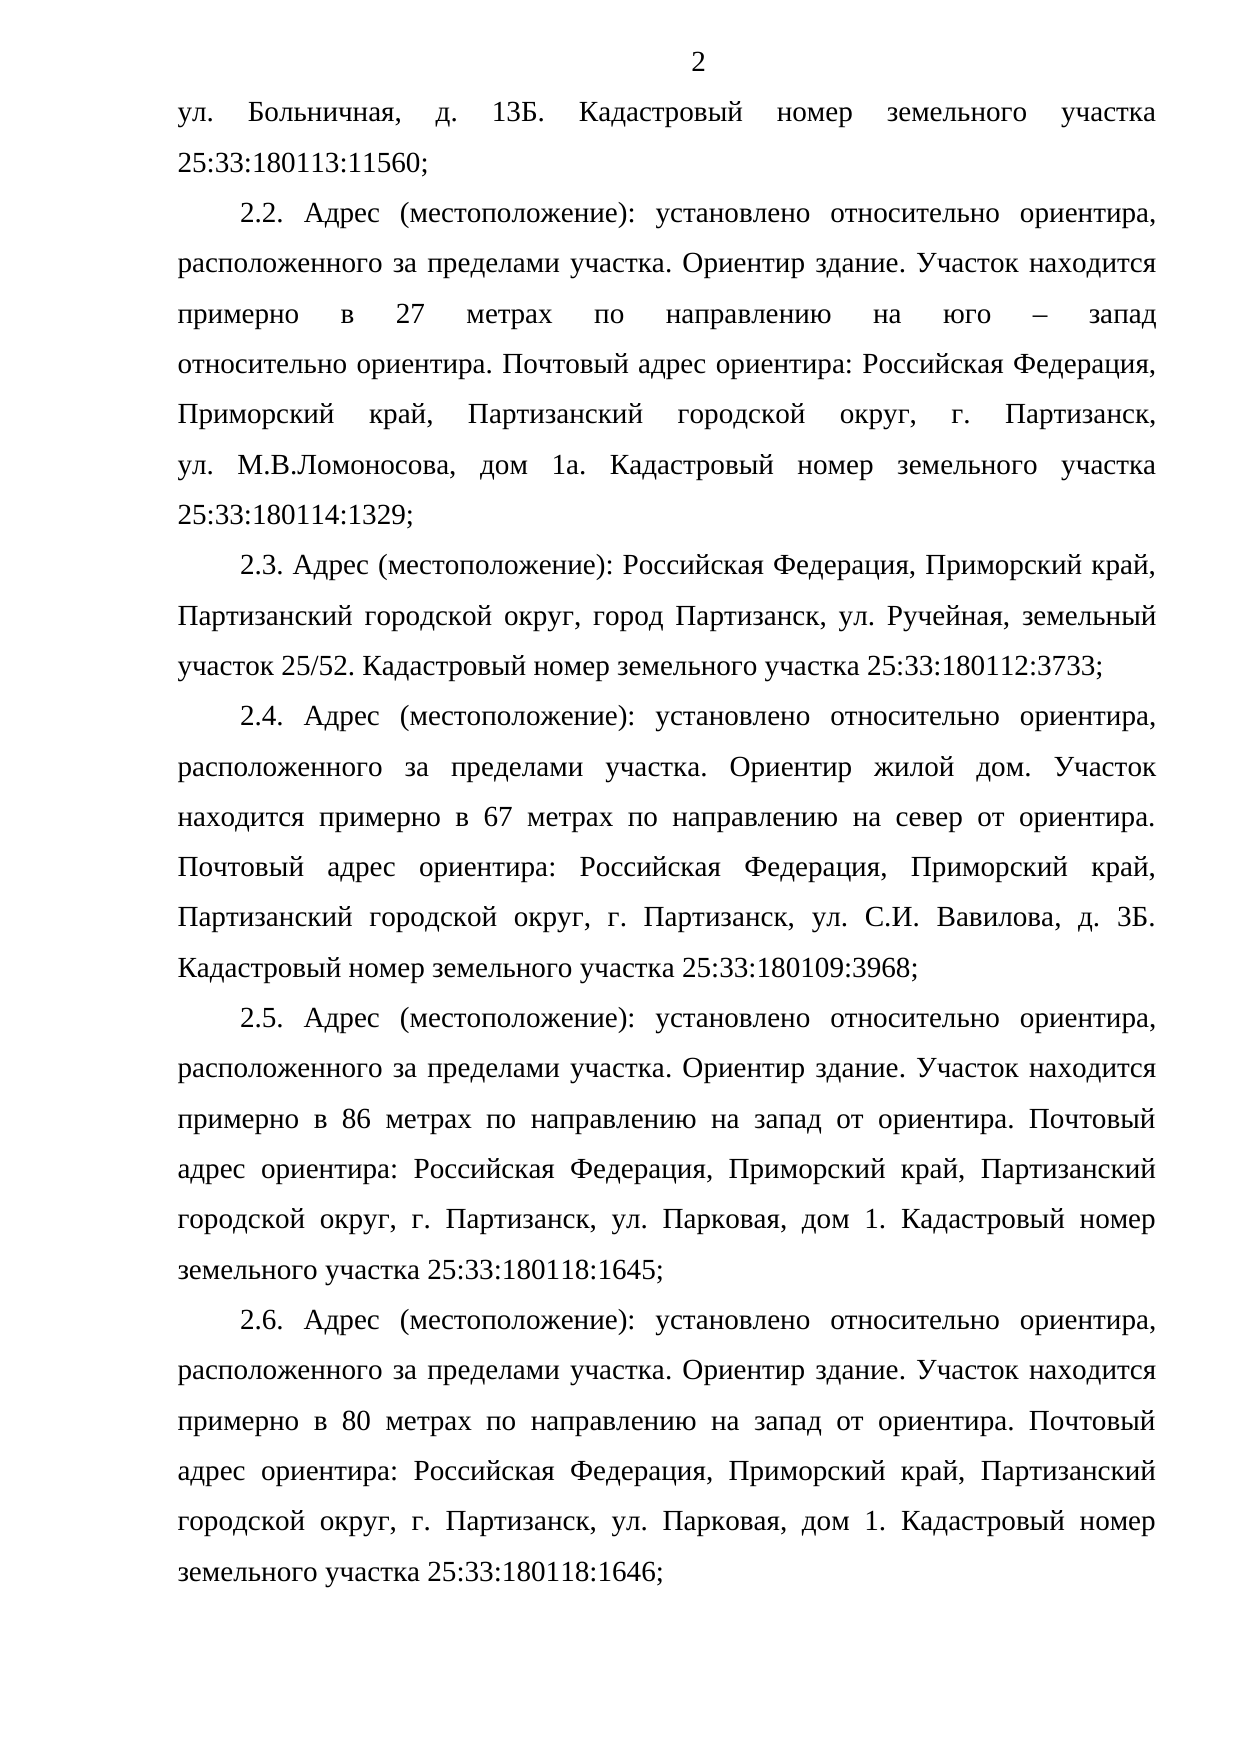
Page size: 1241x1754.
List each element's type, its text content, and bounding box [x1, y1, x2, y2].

text 2 [177, 44, 1157, 78]
text 2.4. Адрес (местоположение): установлено относительно ориентира, расположенного за пределами участка. Ориентир жилой дом. Участок находится примерно в 67 метрах по направлению на север от ориентира. Почтовый адрес ориентира: Российская Федерация, Приморский край, Партизанский городской округ, г. Партизанск, ул. С.И. Вавилова, д. 3Б. Кадастровый номер земельного участка 25:33:180109:3968; [177, 698, 1157, 983]
text 2.3. Адрес (местоположение): Российская Федерация, Приморский край, Партизанский городской округ, город Партизанск, ул. Ручейная, земельный участок 25/52. Кадастровый номер земельного участка 25:33:180112:3733; [177, 547, 1157, 682]
text 2.2. Адрес (местоположение): установлено относительно ориентира, расположенного за пределами участка. Ориентир здание. Участок находится примерно в 27 метрах по направлению на юго – запад относительно ориентира. Почтовый адрес ориентира: Российская Федерация, Приморский край, Партизанский городской округ, г. Партизанск, ул. М.В.Ломоносова, дом 1а. Кадастровый номер земельного участка 25:33:180114:1329; [177, 195, 1157, 531]
text 2.6. Адрес (местоположение): установлено относительно ориентира, расположенного за пределами участка. Ориентир здание. Участок находится примерно в 80 метрах по направлению на запад от ориентира. Почтовый адрес ориентира: Российская Федерация, Приморский край, Партизанский городской округ, г. Партизанск, ул. Парковая, дом 1. Кадастровый номер земельного участка 25:33:180118:1646; [177, 1302, 1157, 1587]
text 2.5. Адрес (местоположение): установлено относительно ориентира, расположенного за пределами участка. Ориентир здание. Участок находится примерно в 86 метрах по направлению на запад от ориентира. Почтовый адрес ориентира: Российская Федерация, Приморский край, Партизанский городской округ, г. Партизанск, ул. Парковая, дом 1. Кадастровый номер земельного участка 25:33:180118:1645; [177, 1000, 1157, 1285]
text ул. Больничная, д. 13Б. Кадастровый номер земельного участка 25:33:180113:11560; [177, 94, 1157, 178]
